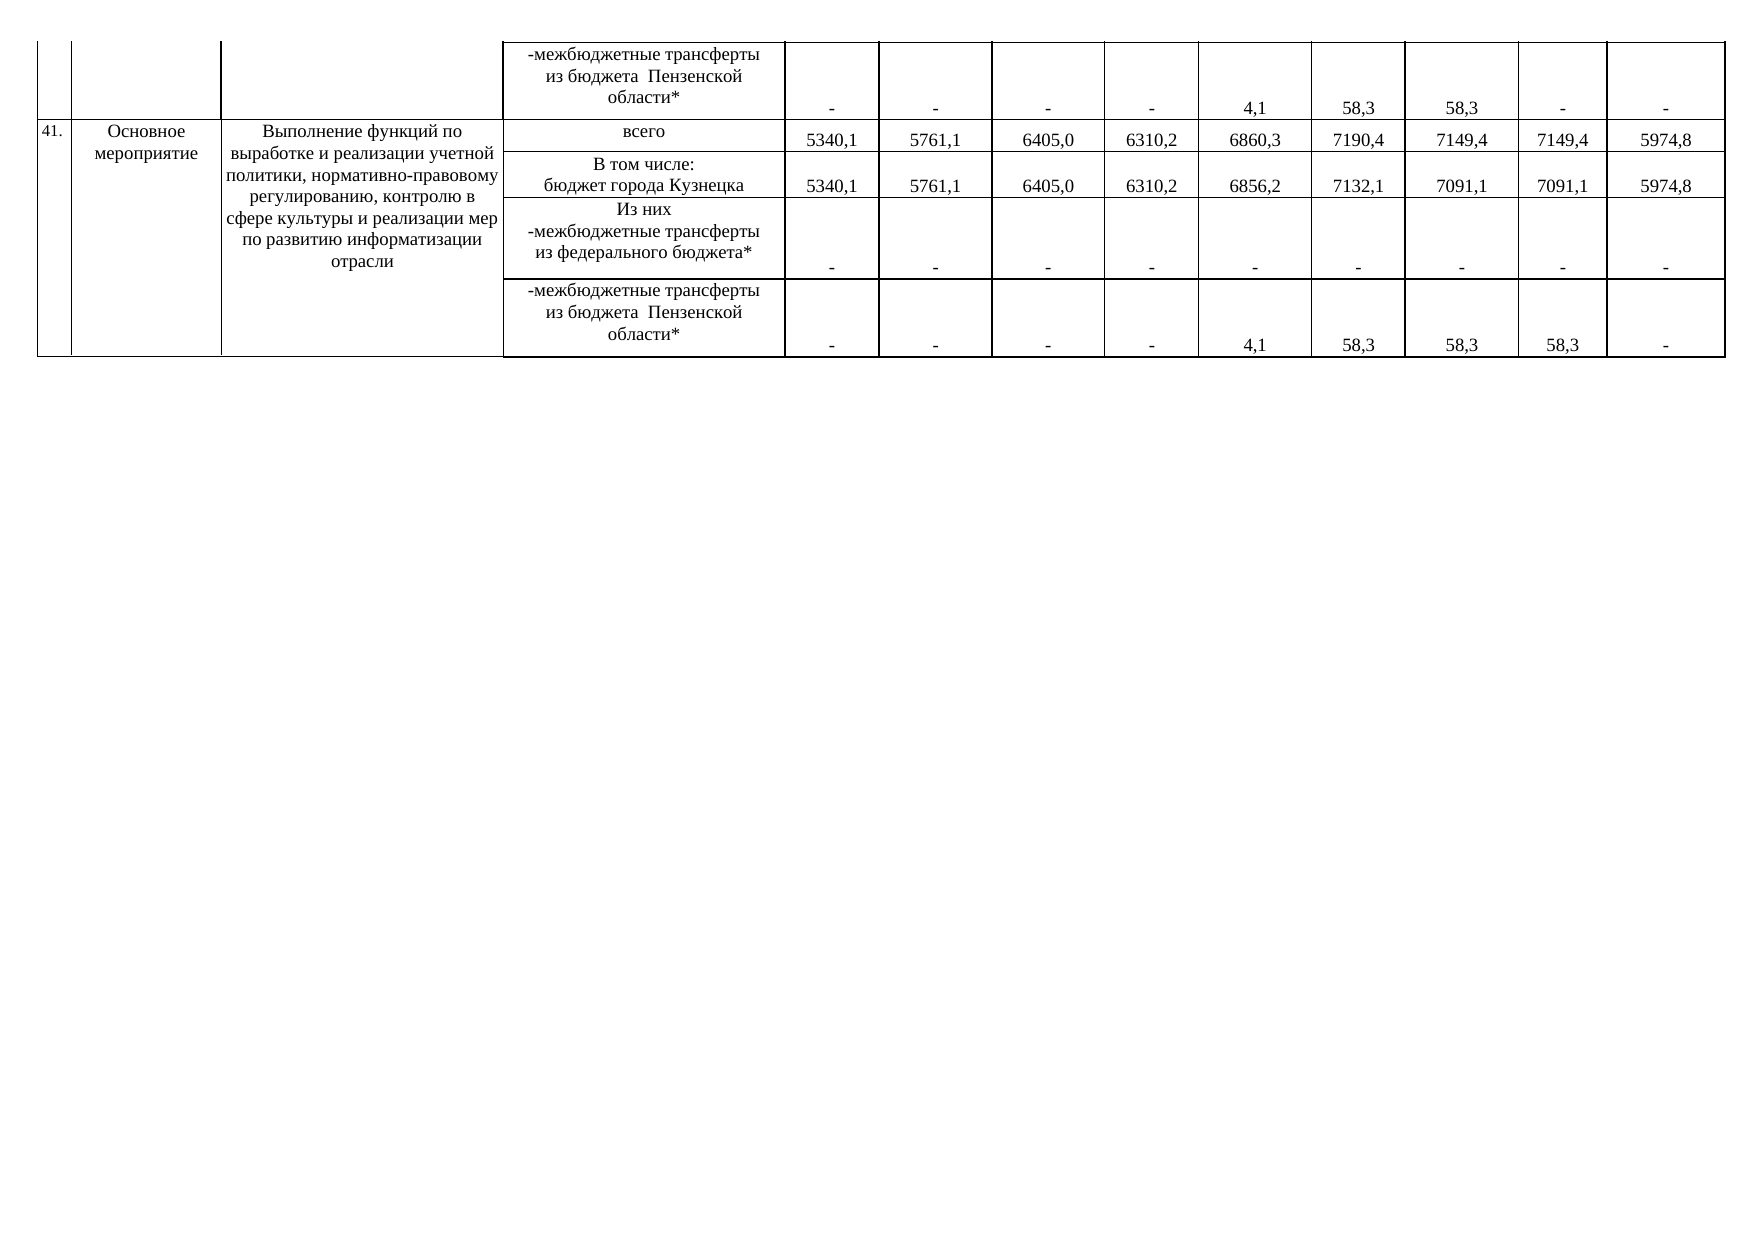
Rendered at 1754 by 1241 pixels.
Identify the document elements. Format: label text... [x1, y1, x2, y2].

table_cell 7091,1 [1406, 152, 1518, 197]
table_cell 4,1 [1199, 43, 1311, 119]
table_cell - [1105, 198, 1198, 278]
table_cell 6405,0 [993, 152, 1104, 197]
table_cell 5974,8 [1608, 120, 1724, 151]
table_cell 6310,2 [1105, 120, 1198, 151]
table_cell - [1608, 280, 1724, 356]
table_cell 4,1 [1199, 280, 1311, 356]
table_cell -межбюджетные трансферты из бюджета Пензенской области* [504, 43, 784, 119]
table_cell 58,3 [1519, 280, 1606, 356]
table_cell 7132,1 [1312, 152, 1404, 197]
table_cell - [880, 198, 991, 278]
table_cell 58,3 [1312, 43, 1404, 119]
table_cell Из них -межбюджетные трансферты из федерального бюджета* [504, 198, 784, 278]
table_cell - [993, 43, 1104, 119]
table_cell 7190,4 [1312, 120, 1404, 151]
table_cell - [1105, 43, 1198, 119]
table_cell - [880, 280, 991, 356]
table_cell 58,3 [1406, 280, 1518, 356]
table_cell 5761,1 [880, 152, 991, 197]
table_cell - [880, 43, 991, 119]
table_cell 7149,4 [1406, 120, 1518, 151]
table_cell 6310,2 [1105, 152, 1198, 197]
table_cell В том числе: бюджет города Кузнецка [504, 152, 784, 197]
table_cell 5340,1 [786, 152, 878, 197]
table_cell - [1519, 43, 1606, 119]
table_cell - [786, 198, 878, 278]
table_cell 41. [38, 120, 71, 356]
table_cell 58,3 [1406, 43, 1518, 119]
table_cell - [993, 280, 1104, 356]
table_cell 5761,1 [880, 120, 991, 151]
table_cell - [786, 280, 878, 356]
table_cell - [993, 198, 1104, 278]
table_cell - [1312, 198, 1404, 278]
table_cell - [1406, 198, 1518, 278]
table_cell 7091,1 [1519, 152, 1606, 197]
table_cell - [786, 43, 878, 119]
table_cell - [1519, 198, 1606, 278]
table_cell - [1608, 198, 1724, 278]
table_cell всего [504, 120, 784, 151]
table_cell 6860,3 [1199, 120, 1311, 151]
table_cell 5340,1 [786, 120, 878, 151]
table_cell 6856,2 [1199, 152, 1311, 197]
table_cell 6405,0 [993, 120, 1104, 151]
table_cell - [1105, 280, 1198, 356]
table_cell 7149,4 [1519, 120, 1606, 151]
table_cell Выполнение функций по выработке и реализации учетной политики, нормативно-правовому регулированию, контролю в сфере культуры и реализации мер по развитию информатизации отрасли [221, 120, 503, 356]
table_cell Основное мероприятие [71, 120, 221, 356]
table_cell -межбюджетные трансферты из бюджета Пензенской области* [504, 280, 784, 356]
table_cell - [1608, 43, 1724, 119]
table_cell 5974,8 [1608, 152, 1724, 197]
table_cell 58,3 [1312, 280, 1404, 356]
table_cell - [1199, 198, 1311, 278]
